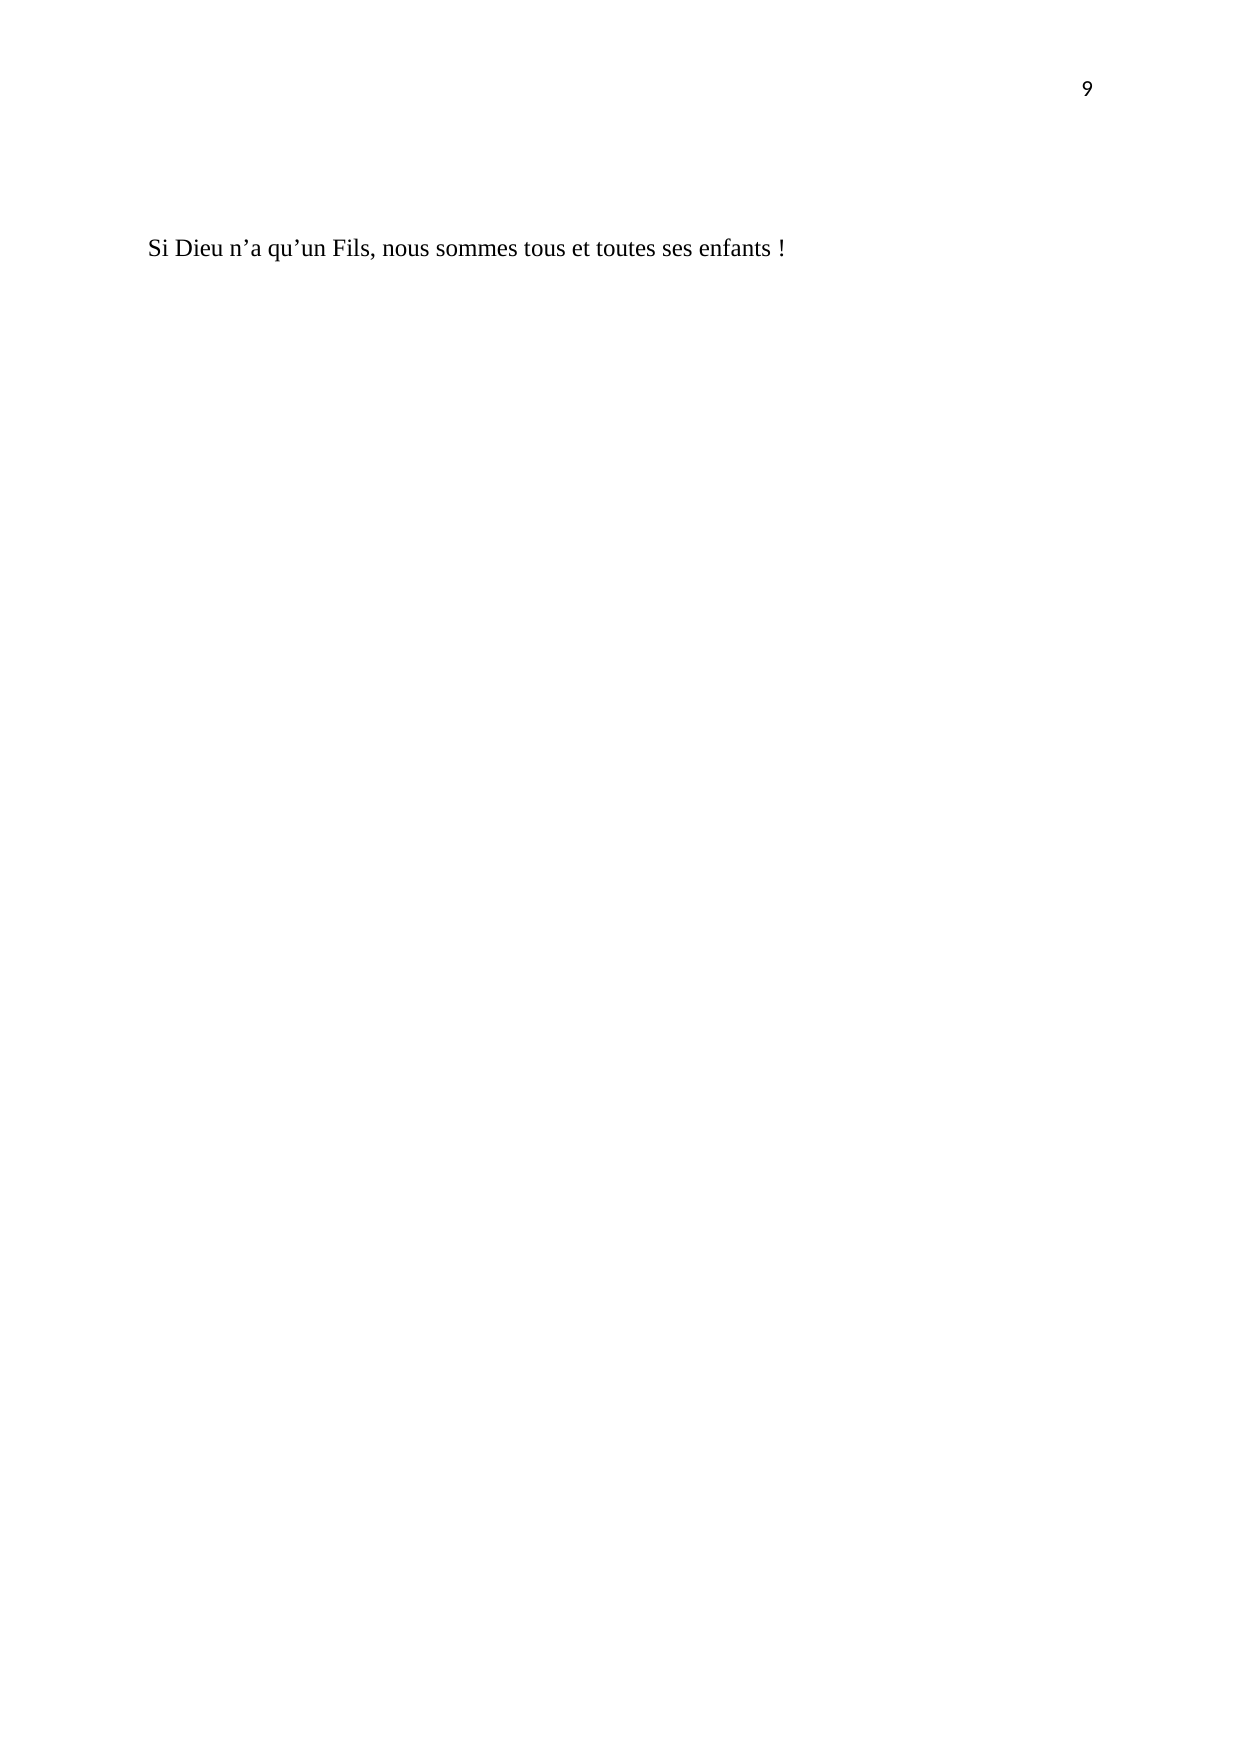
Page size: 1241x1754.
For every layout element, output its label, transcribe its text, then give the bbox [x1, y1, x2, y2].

text Si Dieu n’a qu’un Fils, nous sommes tous et toutes ses enfants ! [148, 233, 1092, 262]
